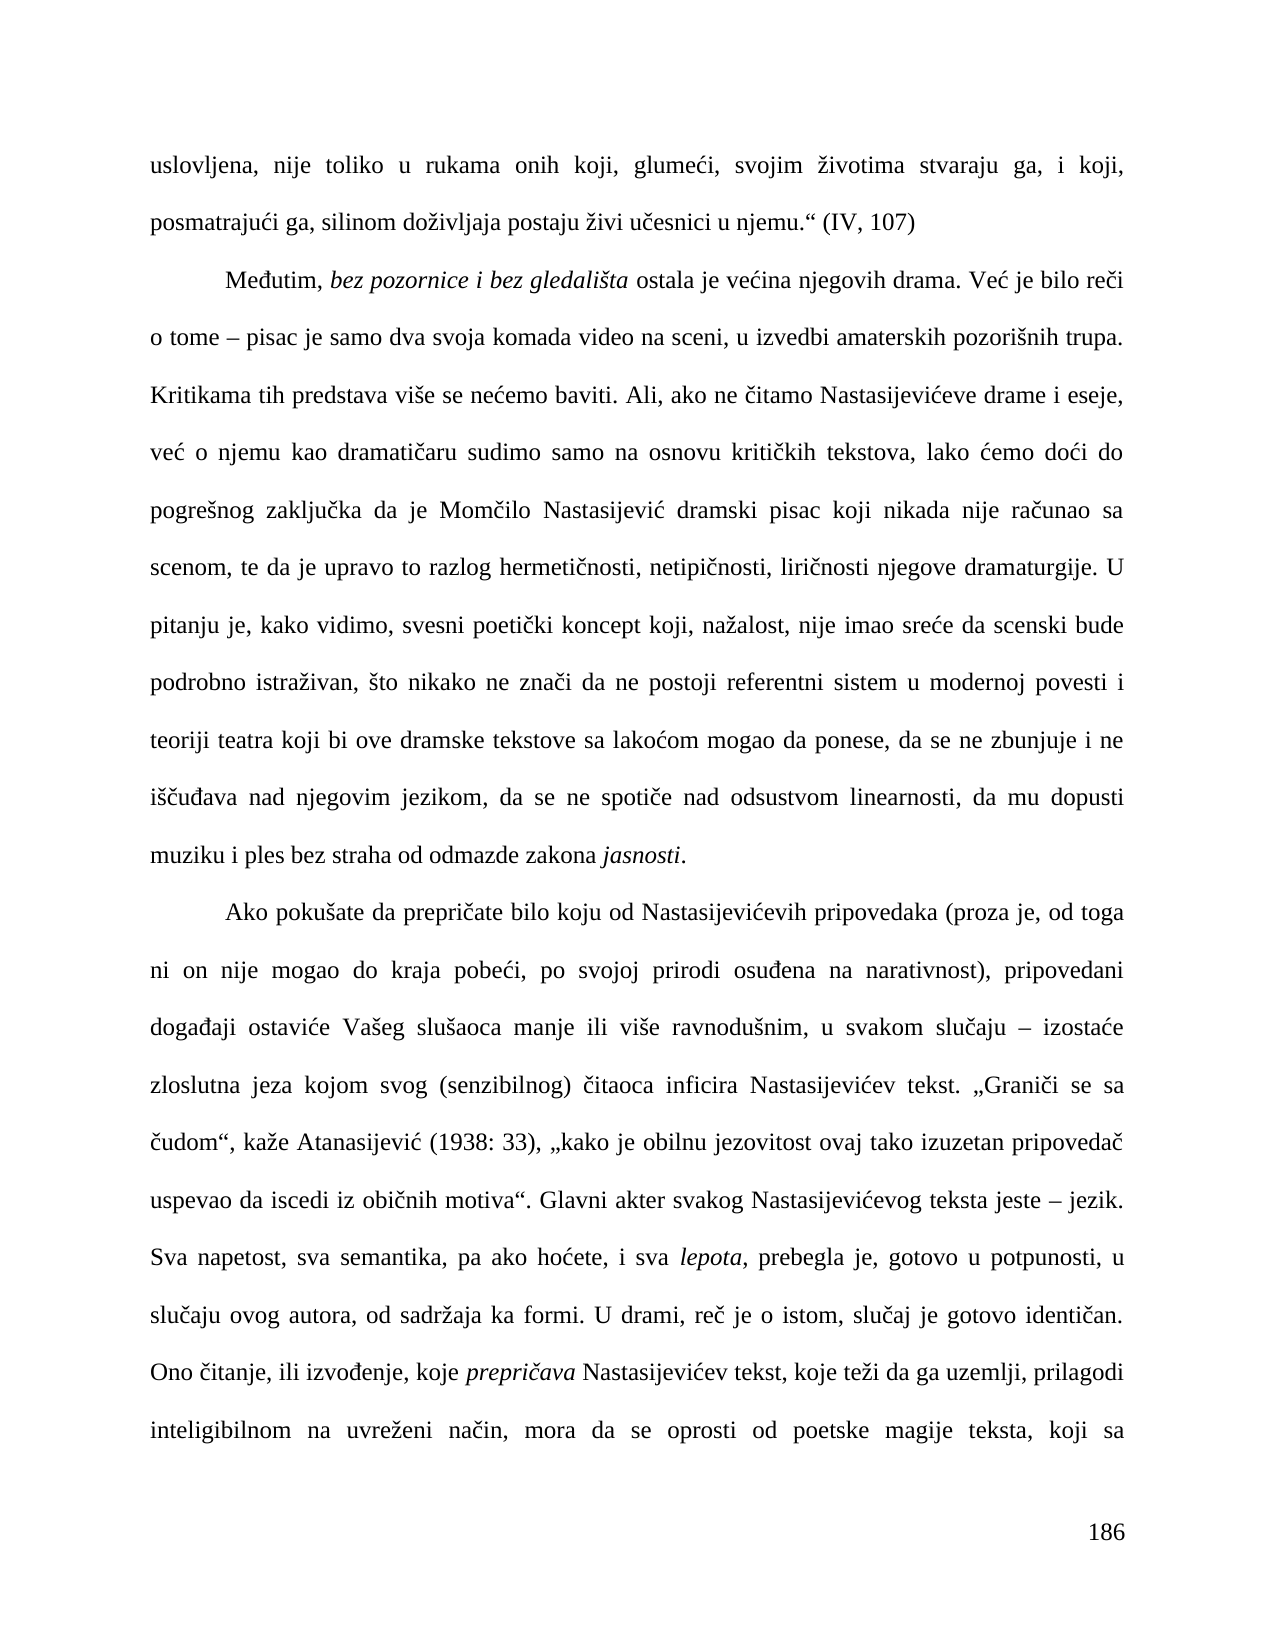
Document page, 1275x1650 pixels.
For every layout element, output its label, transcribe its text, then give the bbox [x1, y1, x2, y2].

text Međutim, bez pozornice i bez gledališta ostala je većina njegovih drama. Već je bilo reči o tome – pisac je samo dva svoja komada video na sceni, u izvedbi amaterskih pozorišnih trupa. Kritikama tih predstava više se nećemo baviti. Ali, ako ne čitamo Nastasijevićeve drame i eseje, već o njemu kao dramatičaru sudimo samo na osnovu kritičkih tekstova, lako ćemo doći do pogrešnog zaključka da je Momčilo Nastasijević dramski pisac koji nikada nije računao sa scenom, te da je upravo to razlog hermetičnosti, netipičnosti, liričnosti njegove dramaturgije. U pitanju je, kako vidimo, svesni poetički koncept koji, nažalost, nije imao sreće da scenski bude podrobno istraživan, što nikako ne znači da ne postoji referentni sistem u modernoj povesti i teoriji teatra koji bi ove dramske tekstove sa lakoćom mogao da ponese, da se ne zbunjuje i ne iščuđava nad njegovim jezikom, da se ne spotiče nad odsustvom linearnosti, da mu dopusti muziku i ples bez straha od odmazde zakona jasnosti. [150, 265, 1125, 869]
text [150, 150, 1125, 236]
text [150, 897, 1125, 1444]
